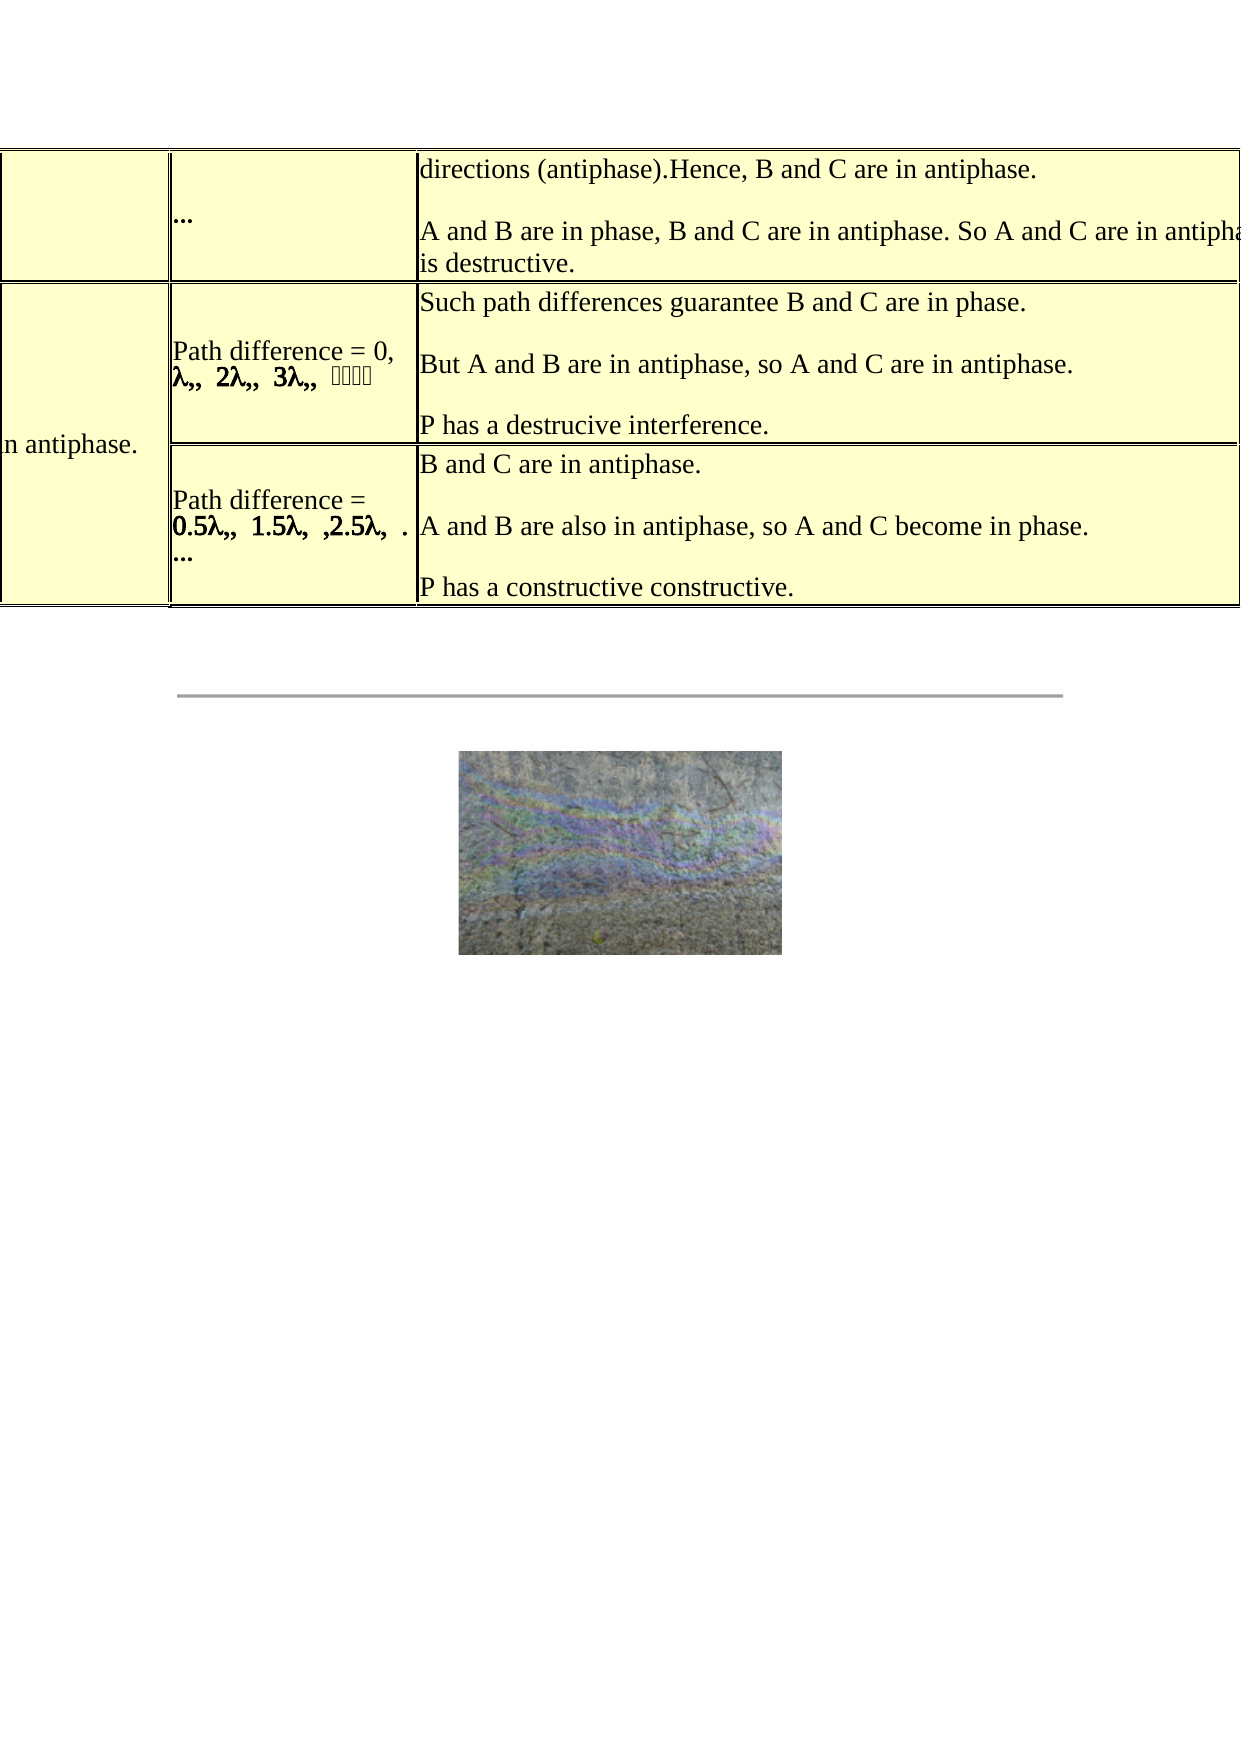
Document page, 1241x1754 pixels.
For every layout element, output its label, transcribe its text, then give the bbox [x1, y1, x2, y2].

table_cell Such path differences guarantee B and C are in phase. But A and B are in antiphase, so A and C are in antiphase. P has a destrucive interference. [419, 280, 1239, 442]
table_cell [417, 151, 1239, 280]
picture [458, 751, 782, 955]
table_cell B and C are in antiphase. A and B are also in antiphase, so A and C become in phase. P has a constructive constructive. [417, 442, 1239, 604]
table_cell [170, 149, 417, 280]
table_cell Path difference =  [170, 446, 417, 604]
table_cell Path difference = 0,  [172, 284, 416, 442]
table_cell Two sources (A, B) vibrate in antiphase. [0, 280, 170, 604]
